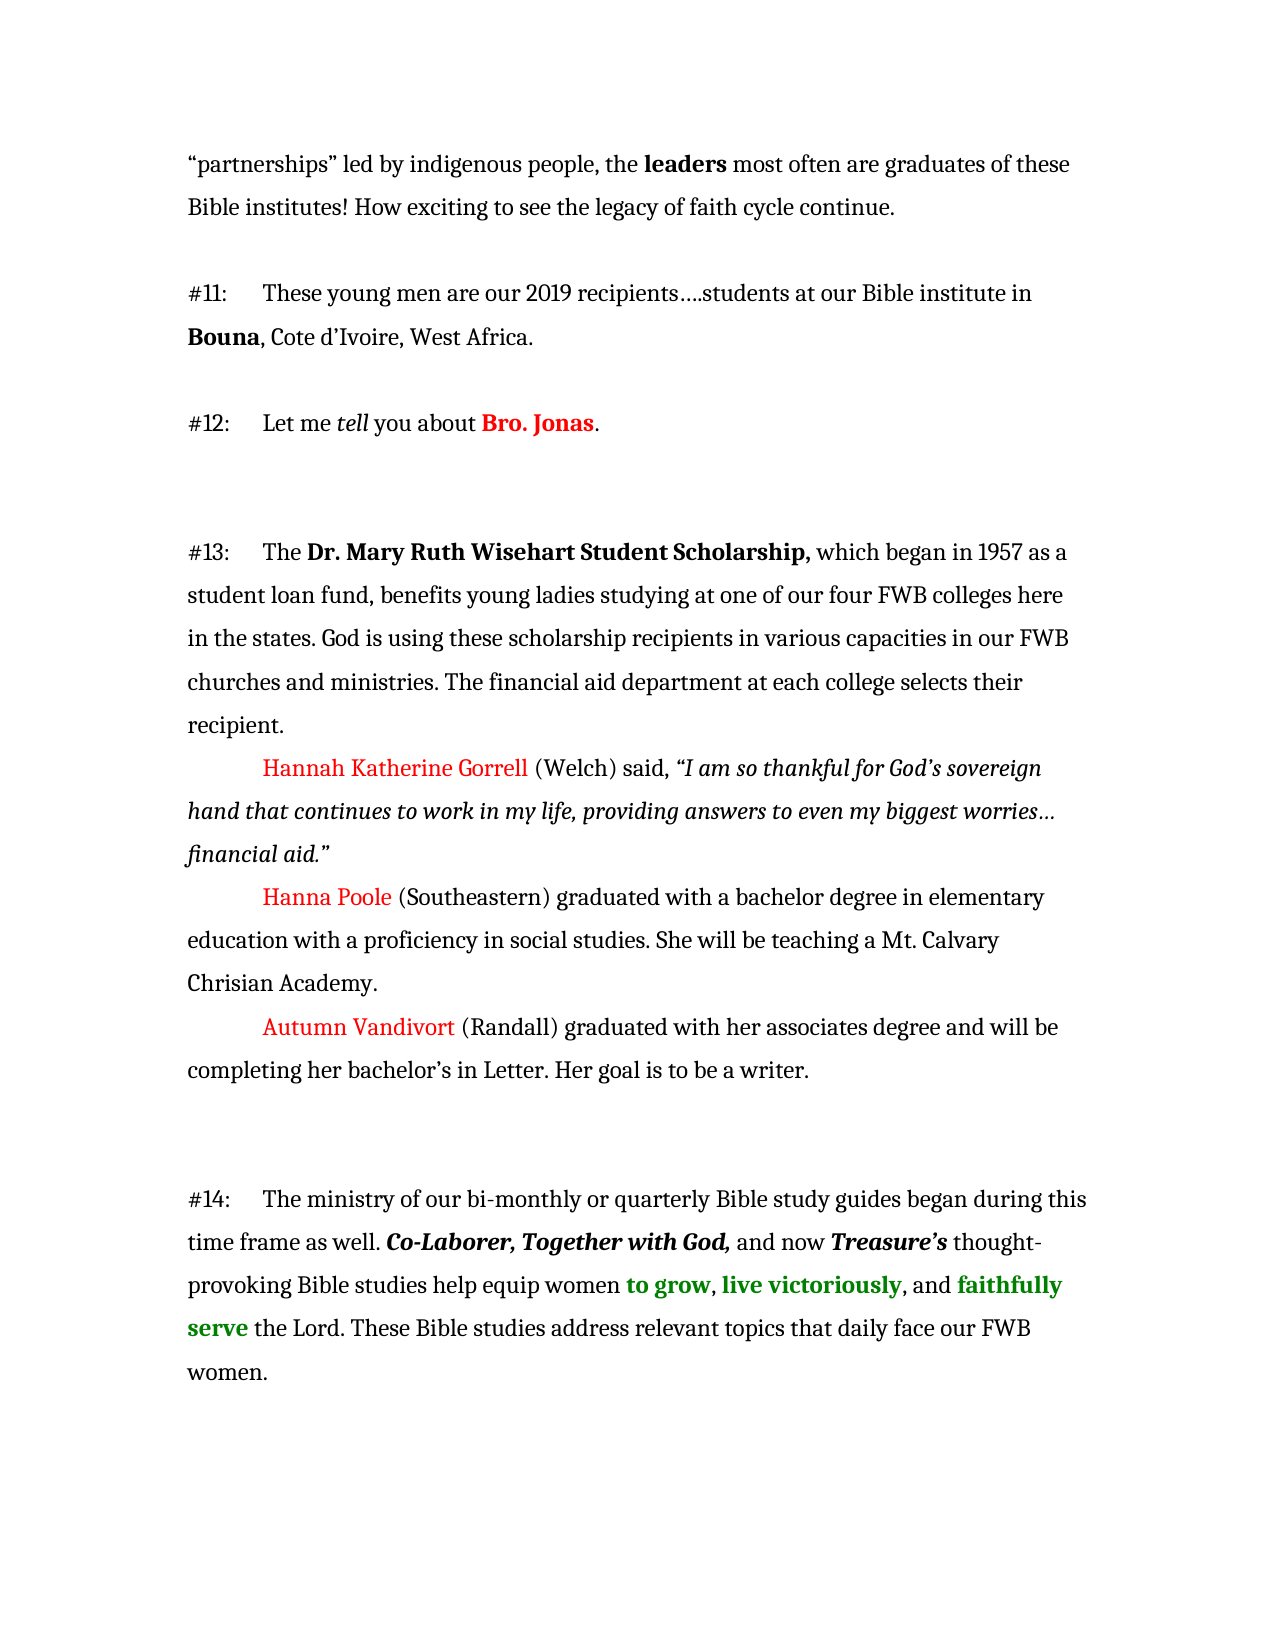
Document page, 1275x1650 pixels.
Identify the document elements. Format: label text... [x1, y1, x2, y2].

text Autumn Vandivort (Randall) graduated with her associates degree and will be completing her bachelor’s in Letter. Her goal is to be a writer. [187, 1012, 1087, 1084]
text Hanna Poole (Southeastern) graduated with a bachelor degree in elementary education with a proficiency in social studies. She will be teaching a Mt. Calvary Chrisian Academy. [187, 883, 1087, 998]
text #13: The Dr. Mary Ruth Wisehart Student Scholarship, which began in 1957 as a student loan fund, benefits young ladies studying at one of our four FWB colleges here in the states. God is using these scholarship recipients in various capacities in our FWB churches and ministries. The financial aid department at each college selects their recipient. [187, 538, 1087, 739]
text #14: The ministry of our bi-monthly or quarterly Bible study guides began during this time frame as well. Co-Laborer, Together with God, and now Treasure’s thought-provoking Bible studies help equip women to grow, live victoriously, and faithfully serve the Lord. These Bible studies address relevant topics that daily face our FWB women. [187, 1185, 1087, 1386]
text #12: Let me tell you about Bro. Jonas. [187, 409, 1087, 437]
text #11: These young men are our 2019 recipients….students at our Bible institute in Bouna, Cote d’Ivoire, West Africa. [187, 279, 1087, 351]
text Hannah Katherine Gorrell (Welch) said, “I am so thankful for God’s sovereign hand that continues to work in my life, providing answers to even my biggest worries…financial aid.” [187, 754, 1087, 869]
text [187, 150, 1087, 222]
